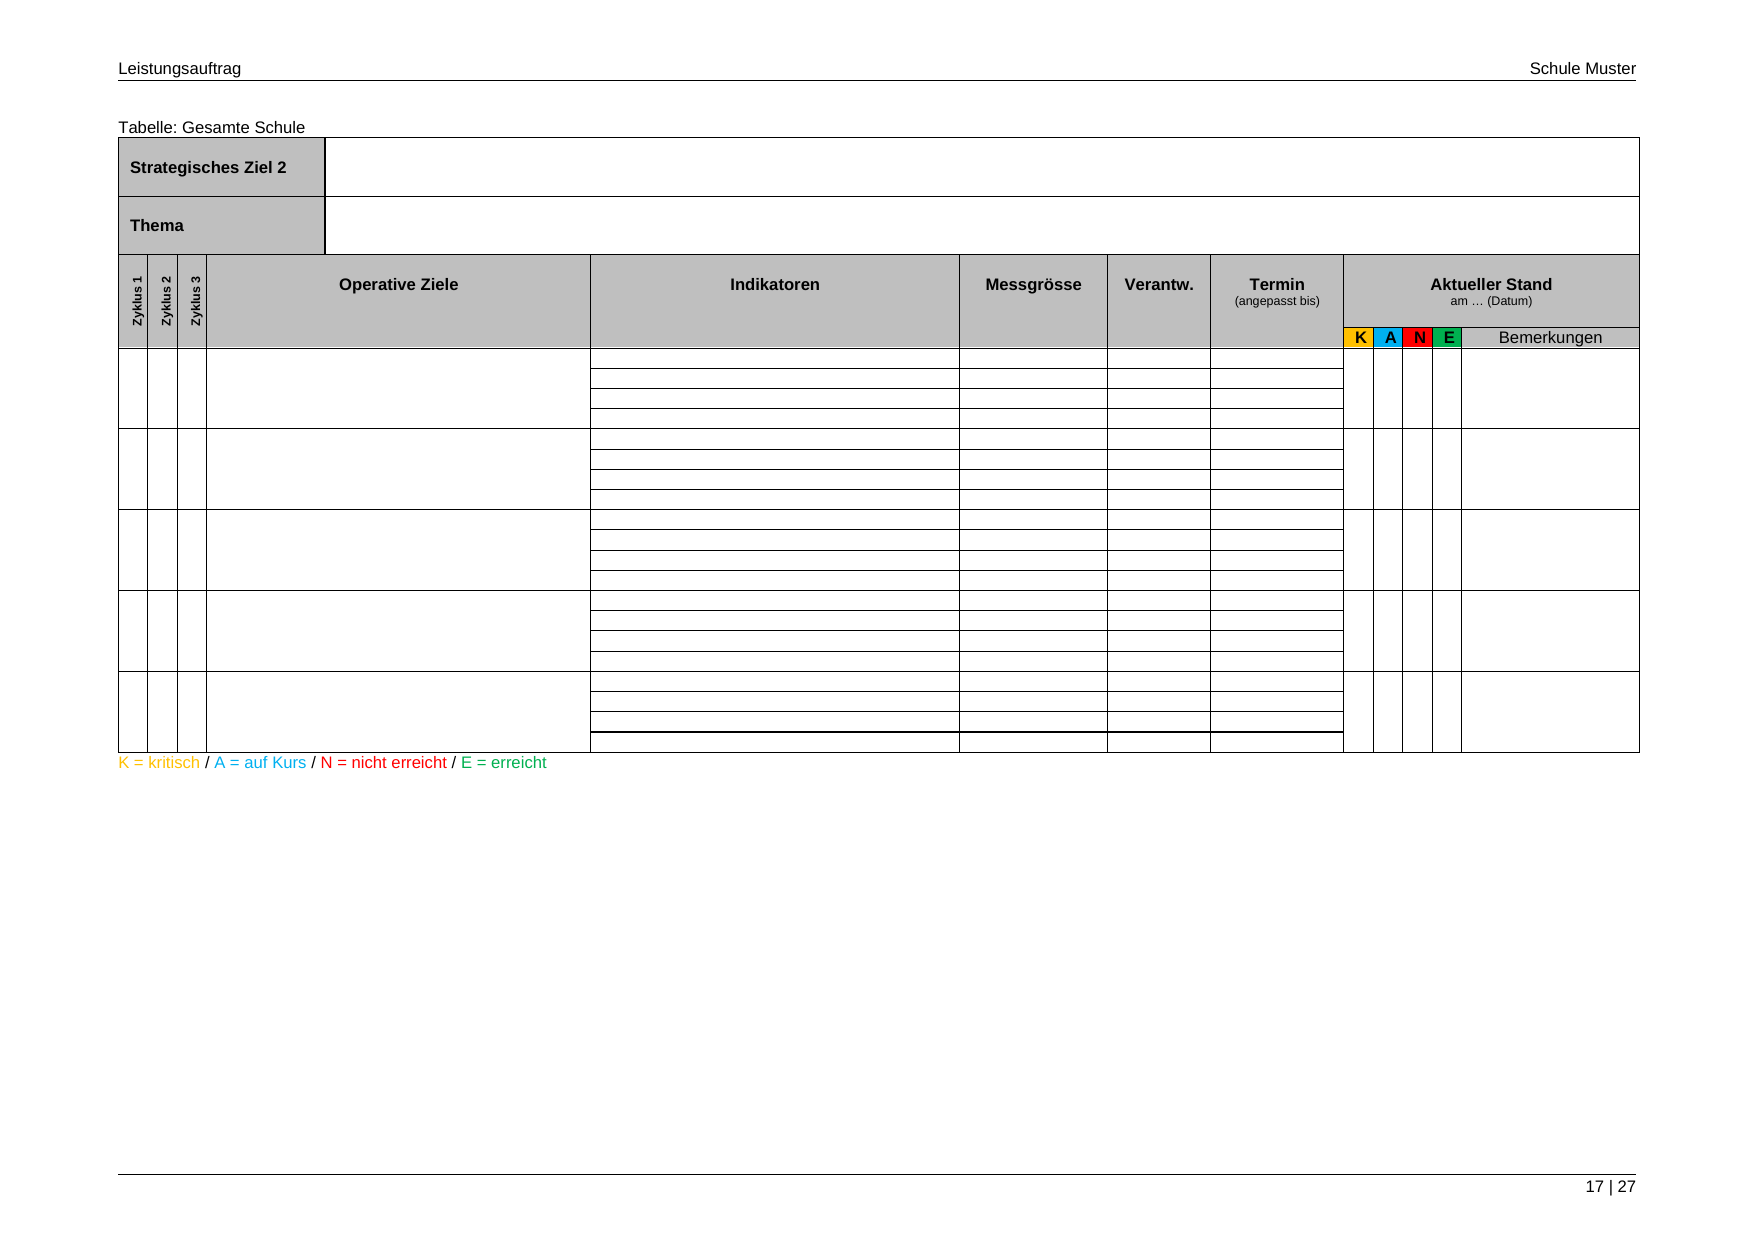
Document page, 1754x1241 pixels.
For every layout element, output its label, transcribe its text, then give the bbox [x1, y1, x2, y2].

table_cell [960, 611, 1107, 630]
table_cell [1108, 470, 1210, 489]
table_cell [591, 530, 959, 549]
table_cell [960, 631, 1107, 651]
table_cell [960, 349, 1107, 368]
table_cell [1403, 349, 1432, 428]
table_cell Messgrösse [960, 255, 1107, 347]
table_cell [960, 692, 1107, 711]
table_cell [148, 672, 177, 752]
text Tabelle: Gesamte Schule [118, 118, 1636, 137]
table_cell [960, 389, 1107, 408]
table_cell [1462, 429, 1639, 509]
table_cell [207, 591, 590, 671]
table_cell [591, 712, 959, 731]
table_cell [207, 510, 590, 590]
table_cell [1211, 450, 1343, 469]
table_cell [1108, 611, 1210, 630]
table_cell [148, 510, 177, 590]
table_cell [591, 611, 959, 630]
table_cell [1211, 409, 1343, 428]
table_cell [1108, 369, 1210, 388]
table_cell [1211, 611, 1343, 630]
table_cell [1211, 490, 1343, 509]
table_cell [207, 349, 590, 428]
table_cell A [1374, 328, 1402, 347]
table_cell [591, 349, 959, 368]
table_cell [1108, 591, 1210, 610]
table_cell [960, 470, 1107, 489]
table_cell [1108, 631, 1210, 651]
table_cell [1108, 349, 1210, 368]
table_cell [1211, 672, 1343, 691]
table_cell [591, 510, 959, 529]
table_cell [960, 733, 1107, 752]
table_cell [1211, 551, 1343, 570]
table_cell [1433, 672, 1461, 752]
table_cell [960, 530, 1107, 549]
table_cell [1108, 530, 1210, 549]
table_cell [1211, 591, 1343, 610]
table_cell [178, 591, 206, 671]
table_cell [591, 369, 959, 388]
table_cell [1108, 712, 1210, 731]
table_cell [1108, 389, 1210, 408]
table_cell [960, 450, 1107, 469]
table_cell [591, 591, 959, 610]
table_cell [1108, 733, 1210, 752]
table_cell [119, 510, 147, 590]
table_cell [178, 349, 206, 428]
table_cell [1211, 510, 1343, 529]
table_cell [1108, 450, 1210, 469]
table_cell [1211, 712, 1343, 731]
table_cell [1108, 672, 1210, 691]
table_cell [1433, 510, 1461, 590]
table_cell [1211, 429, 1343, 448]
table_cell [1211, 571, 1343, 590]
table_cell [148, 591, 177, 671]
table_cell [1344, 429, 1373, 509]
table_cell [148, 349, 177, 428]
table_cell [119, 591, 147, 671]
table_cell [1211, 733, 1343, 752]
table_cell [591, 450, 959, 469]
table_cell Operative Ziele [207, 255, 590, 347]
table_cell [591, 490, 959, 509]
table_cell [1403, 591, 1432, 671]
table_cell [1374, 349, 1402, 428]
table_cell [591, 652, 959, 671]
table_cell [148, 429, 177, 509]
table_cell [326, 197, 1639, 254]
table_cell [591, 551, 959, 570]
table_cell [591, 409, 959, 428]
table_cell [960, 571, 1107, 590]
table_cell [1374, 591, 1402, 671]
table_cell [1211, 369, 1343, 388]
table_cell [1374, 510, 1402, 590]
table_cell [1108, 571, 1210, 590]
table_header Strategisches Ziel 2 [119, 138, 324, 196]
table_cell [1344, 672, 1373, 752]
table_cell [591, 470, 959, 489]
table_cell [1403, 429, 1432, 509]
table_cell [1211, 631, 1343, 651]
table_cell [591, 692, 959, 711]
table_header [326, 138, 1639, 196]
table_cell [960, 652, 1107, 671]
table_cell [1108, 429, 1210, 448]
table_cell [1374, 672, 1402, 752]
table_cell [207, 429, 590, 509]
table_cell [1108, 652, 1210, 671]
table_cell Thema [119, 197, 324, 254]
table_cell [1211, 389, 1343, 408]
table_cell Zyklus 3 [178, 255, 206, 347]
table_cell [1211, 470, 1343, 489]
table_cell [960, 551, 1107, 570]
table_cell [960, 712, 1107, 731]
table_cell [960, 591, 1107, 610]
table_cell Aktueller Stand am … (Datum) [1344, 255, 1639, 327]
table_cell [1344, 510, 1373, 590]
table_cell N [1403, 328, 1432, 347]
table_cell [1462, 591, 1639, 671]
table_cell [1462, 349, 1639, 428]
table_cell [1433, 429, 1461, 509]
table_cell [1211, 530, 1343, 549]
table_cell [1403, 510, 1432, 590]
table_cell [178, 672, 206, 752]
table_cell [1108, 510, 1210, 529]
table_cell [207, 672, 590, 752]
table_cell [1344, 349, 1373, 428]
table_cell [960, 672, 1107, 691]
table_cell [1108, 692, 1210, 711]
table_cell [1374, 429, 1402, 509]
table_cell K [1344, 328, 1373, 347]
table_cell Verantw. [1108, 255, 1210, 347]
table_cell Indikatoren [591, 255, 959, 347]
table_cell [1108, 551, 1210, 570]
table_cell E [1433, 328, 1461, 347]
table_cell [591, 672, 959, 691]
table_cell [1211, 692, 1343, 711]
table_cell [119, 349, 147, 428]
table_cell Termin (angepasst bis) [1211, 255, 1343, 347]
table_cell [1344, 591, 1373, 671]
table_cell [591, 571, 959, 590]
table_cell Zyklus 1 [119, 255, 147, 347]
text K = kritisch / A = auf Kurs / N = nicht erreicht / E = erreicht [118, 753, 1636, 772]
table_cell [1433, 591, 1461, 671]
table_cell [119, 672, 147, 752]
table_cell [591, 389, 959, 408]
table_cell [960, 490, 1107, 509]
table_cell [1108, 409, 1210, 428]
table_cell Bemerkungen [1462, 328, 1639, 347]
table_cell [591, 733, 959, 752]
table_cell [1211, 349, 1343, 368]
table_cell [591, 429, 959, 448]
table_cell [960, 510, 1107, 529]
table_cell [178, 429, 206, 509]
table_cell [960, 409, 1107, 428]
table_cell [1462, 510, 1639, 590]
table_cell [1403, 672, 1432, 752]
table_cell [178, 510, 206, 590]
table_cell [119, 429, 147, 509]
table_cell [1211, 652, 1343, 671]
table_cell [1462, 672, 1639, 752]
table_cell Zyklus 2 [148, 255, 177, 347]
table_cell [1108, 490, 1210, 509]
table_cell [960, 429, 1107, 448]
table_cell [1433, 349, 1461, 428]
table_cell [960, 369, 1107, 388]
table_cell [591, 631, 959, 651]
